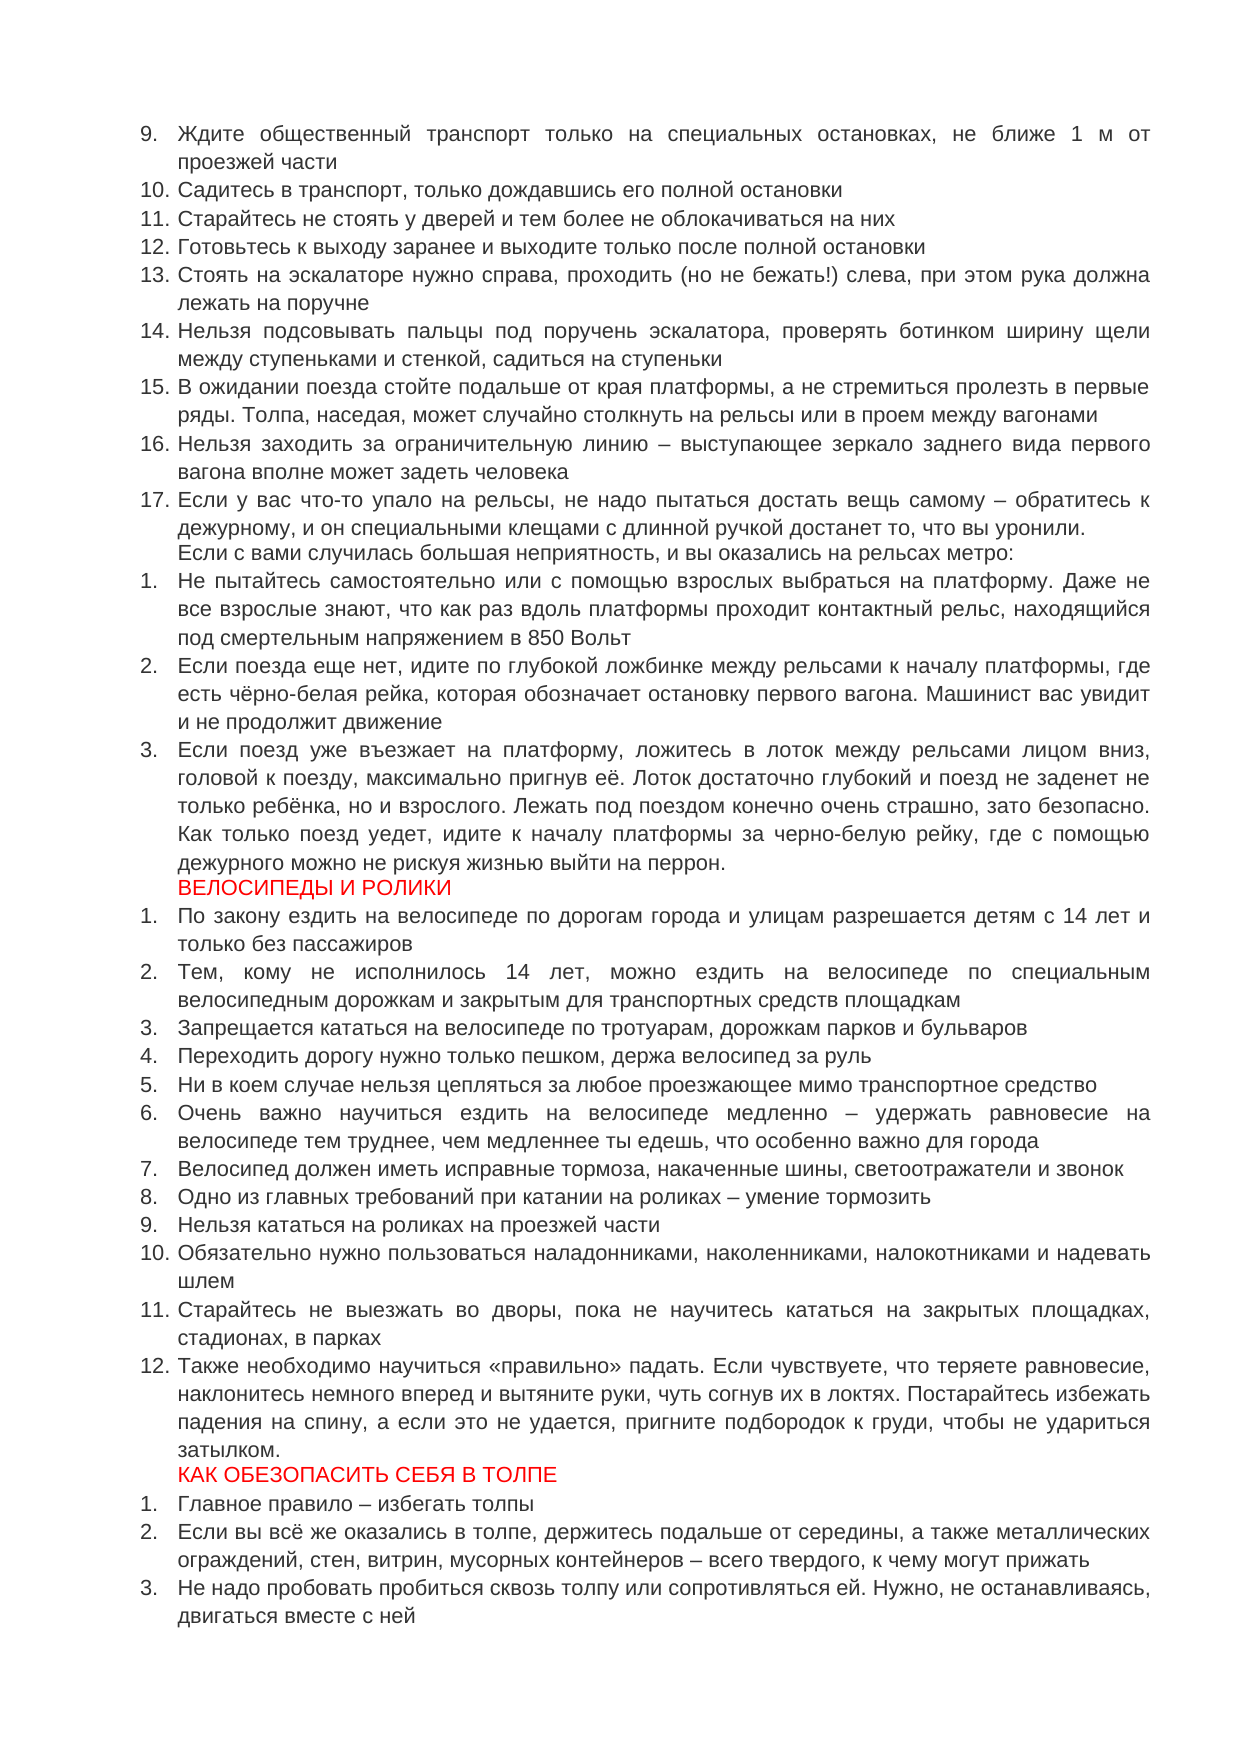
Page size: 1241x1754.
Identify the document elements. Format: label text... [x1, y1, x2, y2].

text Если с вами случилась большая неприятность, и вы оказались на рельсах метро: [177, 540, 1152, 565]
list Также необходимо научиться «правильно» падать. Если чувствуете, что теряете равновесие, наклонитесь немного вперед и вытяните руки, чуть согнув их в локтях. Постарайтесь избежать падения на спину, а если это не удается, пригните подбородок к груди, чтобы не удариться затылком. [140, 1350, 1152, 1462]
list Главное правило – избегать толпы [140, 1487, 1152, 1516]
list Садитесь в транспорт, только дождавшись его полной остановки [140, 174, 1152, 202]
text КАК ОБЕЗОПАСИТЬ СЕБЯ В ТОЛПЕ [177, 1462, 1152, 1487]
list Старайтесь не выезжать во дворы, пока не научитесь кататься на закрытых площадках, стадионах, в парках [140, 1293, 1152, 1350]
list Тем, кому не исполнилось 14 лет, можно ездить на велосипеде по специальным велосипедным дорожкам и закрытым для транспортных средств площадкам [140, 956, 1152, 1012]
list Нельзя кататься на роликах на проезжей части [140, 1209, 1152, 1237]
list Старайтесь не стоять у дверей и тем более не облокачиваться на них [140, 202, 1152, 231]
list Ни в коем случае нельзя цепляться за любое проезжающее мимо транспортное средство [140, 1068, 1152, 1097]
list Переходить дорогу нужно только пешком, держа велосипед за руль [140, 1040, 1152, 1068]
list Запрещается кататься на велосипеде по тротуарам, дорожкам парков и бульваров [140, 1012, 1152, 1040]
list Если у вас что-то упало на рельсы, не надо пытаться достать вещь самому – обратитесь к дежурному, и он специальными клещами с длинной ручкой достанет то, что вы уронили. [140, 484, 1152, 540]
list Готовьтесь к выходу заранее и выходите только после полной остановки [140, 231, 1152, 259]
list Одно из главных требований при катании на роликах – умение тормозить [140, 1181, 1152, 1209]
list Очень важно научиться ездить на велосипеде медленно – удержать равновесие на велосипеде тем труднее, чем медленнее ты едешь, что особенно важно для города [140, 1097, 1152, 1153]
list В ожидании поезда стойте подальше от края платформы, а не стремиться пролезть в первые ряды. Толпа, наседая, может случайно столкнуть на рельсы или в проем между вагонами [140, 371, 1152, 427]
list Если поезда еще нет, идите по глубокой ложбинке между рельсами к началу платформы, где есть чёрно-белая рейка, которая обозначает остановку первого вагона. Машинист вас увидит и не продолжит движение [140, 649, 1152, 734]
list Стоять на эскалаторе нужно справа, проходить (но не бежать!) слева, при этом рука должна лежать на поручне [140, 259, 1152, 315]
list Не пытайтесь самостоятельно или с помощью взрослых выбраться на платформу. Даже не все взрослые знают, что как раз вдоль платформы проходит контактный рельс, находящийся под смертельным напряжением в 850 Вольт [140, 565, 1152, 649]
list Нельзя заходить за ограничительную линию – выступающее зеркало заднего вида первого вагона вполне может задеть человека [140, 427, 1152, 484]
list Велосипед должен иметь исправные тормоза, накаченные шины, светоотражатели и звонок [140, 1153, 1152, 1181]
list Не надо пробовать пробиться сквозь толпу или сопротивляться ей. Нужно, не останавливаясь, двигаться вместе с ней [140, 1572, 1152, 1628]
list Ждите общественный транспорт только на специальных остановках, не ближе 1 м от проезжей части [140, 118, 1152, 174]
list Обязательно нужно пользоваться наладонниками, наколенниками, налокотниками и надевать шлем [140, 1237, 1152, 1293]
list Если вы всё же оказались в толпе, держитесь подальше от середины, а также металлических ограждений, стен, витрин, мусорных контейнеров – всего твердого, к чему могут прижать [140, 1516, 1152, 1572]
list Если поезд уже въезжает на платформу, ложитесь в лоток между рельсами лицом вниз, головой к поезду, максимально пригнув её. Лоток достаточно глубокий и поезд не заденет не только ребёнка, но и взрослого. Лежать под поездом конечно очень страшно, зато безопасно. Как только поезд уедет, идите к началу платформы за черно-белую рейку, где с помощью дежурного можно не рискуя жизнью выйти на перрон. [140, 734, 1152, 874]
list Нельзя подсовывать пальцы под поручень эскалатора, проверять ботинком ширину щели между ступеньками и стенкой, садиться на ступеньки [140, 315, 1152, 371]
list По закону ездить на велосипеде по дорогам города и улицам разрешается детям с 14 лет и только без пассажиров [140, 900, 1152, 956]
text ВЕЛОСИПЕДЫ И РОЛИКИ [177, 874, 1152, 900]
